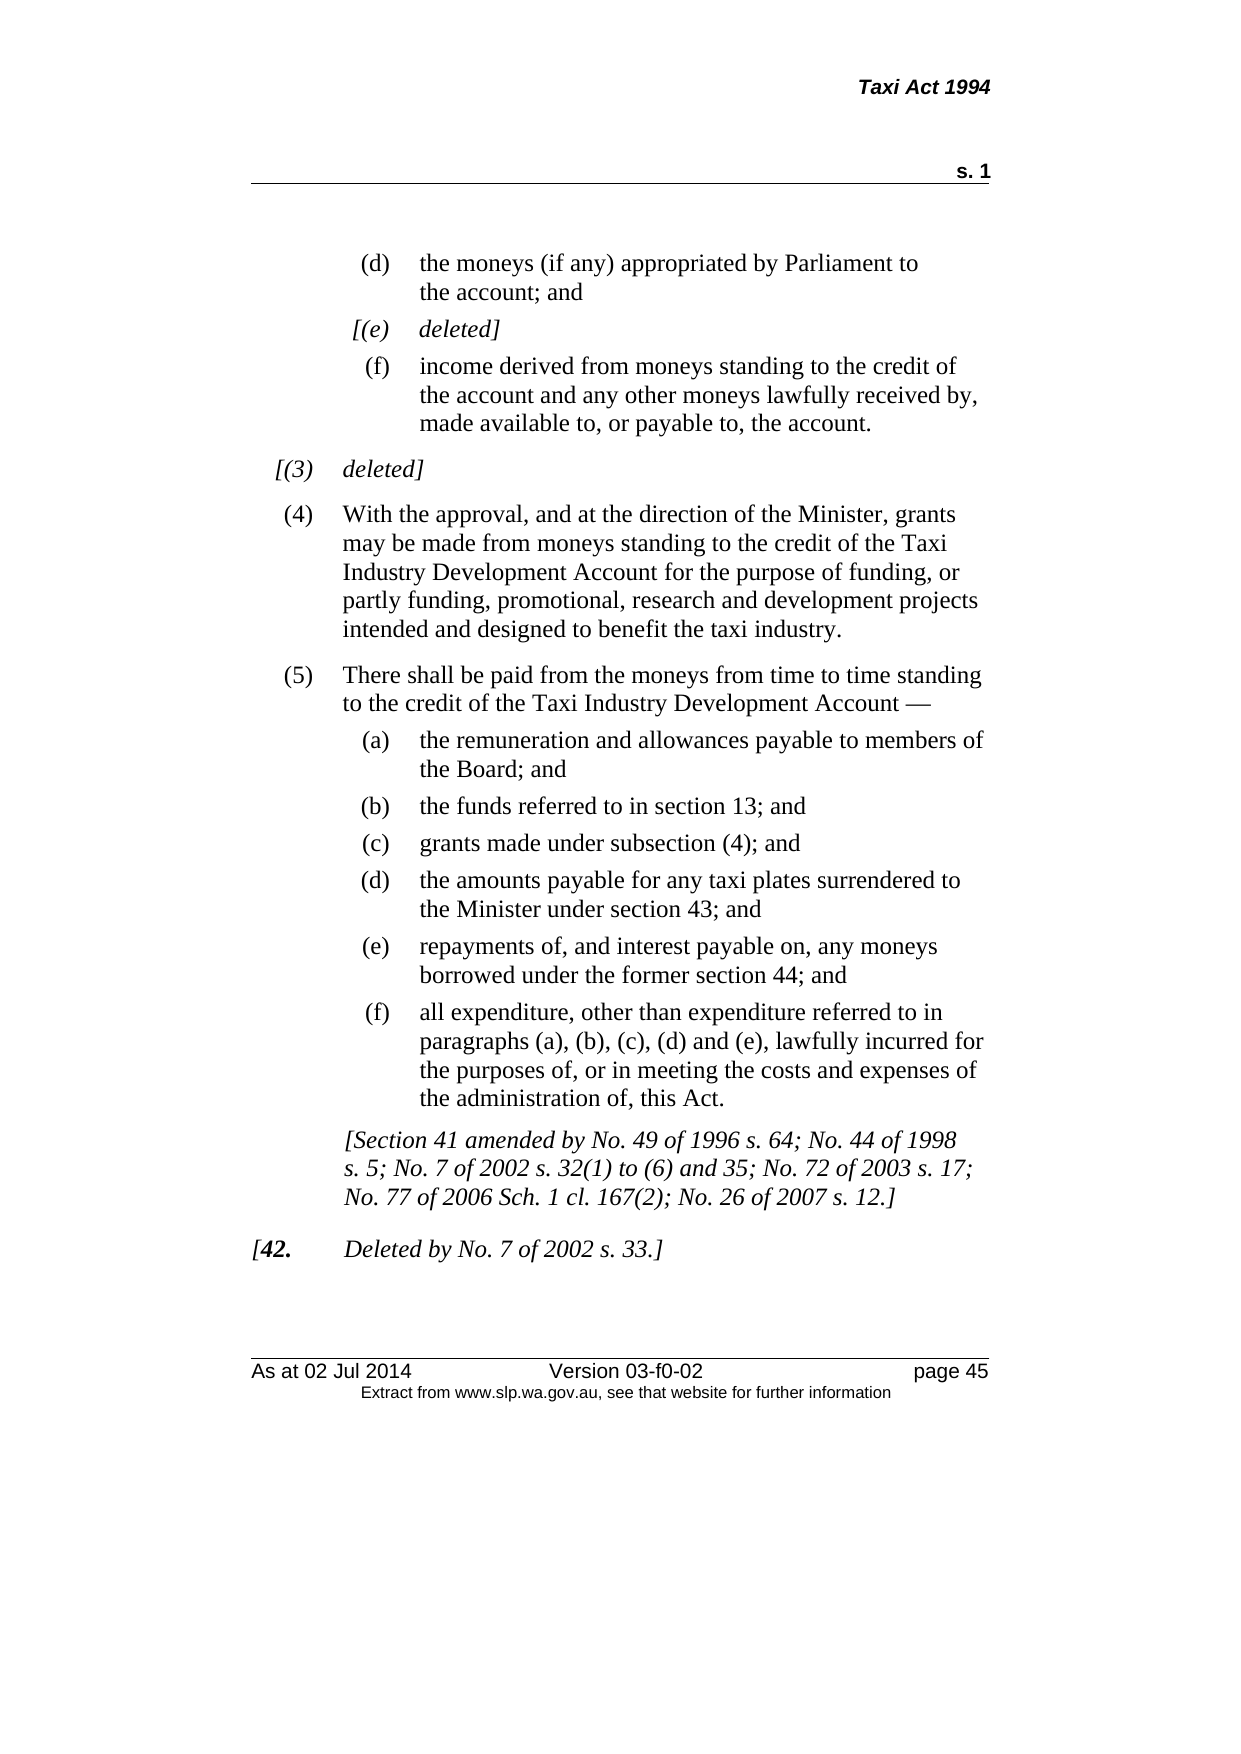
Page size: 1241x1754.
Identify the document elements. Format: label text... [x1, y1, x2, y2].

text (c) grants made under subsection (4); and [251, 828, 989, 857]
text (4) With the approval, and at the direction of the Minister, grants may be made from moneys standing to the credit of the Taxi Industry Development Account for the purpose of funding, or partly funding, promotional, research and development projects intended and designed to benefit the taxi industry. [251, 499, 989, 643]
text [(e) deleted] [251, 314, 989, 343]
text [42. Deleted by No. 7 of 2002 s. 33.] [251, 1234, 989, 1263]
text (a) the remuneration and allowances payable to members of the Board; and [251, 726, 989, 783]
text (f) all expenditure, other than expenditure referred to in paragraphs (a), (b), (c), (d) and (e), lawfully incurred for the purposes of, or in meeting the costs and expenses of the administration of, this Act. [251, 997, 989, 1112]
text (b) the funds referred to in section 13; and [251, 791, 989, 820]
text [Section 41 amended by No. 49 of 1996 s. 64; No. 44 of 1998 s. 5; No. 7 of 2002 s. 32(1) to (6) and 35; No. 72 of 2003 s. 17; No. 77 of 2006 Sch. 1 cl. 167(2); No. 26 of 2007 s. 12.] [251, 1125, 989, 1211]
text (f) income derived from moneys standing to the credit of the account and any other moneys lawfully received by, made available to, or payable to, the account. [251, 351, 989, 437]
text (d) the moneys (if any) appropriated by Parliament to the account; and [251, 248, 989, 306]
text [(3) deleted] [251, 454, 989, 483]
text (e) repayments of, and interest payable on, any moneys borrowed under the former section 44; and [251, 931, 989, 989]
text (5) There shall be paid from the moneys from time to time standing to the credit of the Taxi Industry Development Account — [251, 660, 989, 717]
text (d) the amounts payable for any taxi plates surrendered to the Minister under section 43; and [251, 866, 989, 923]
